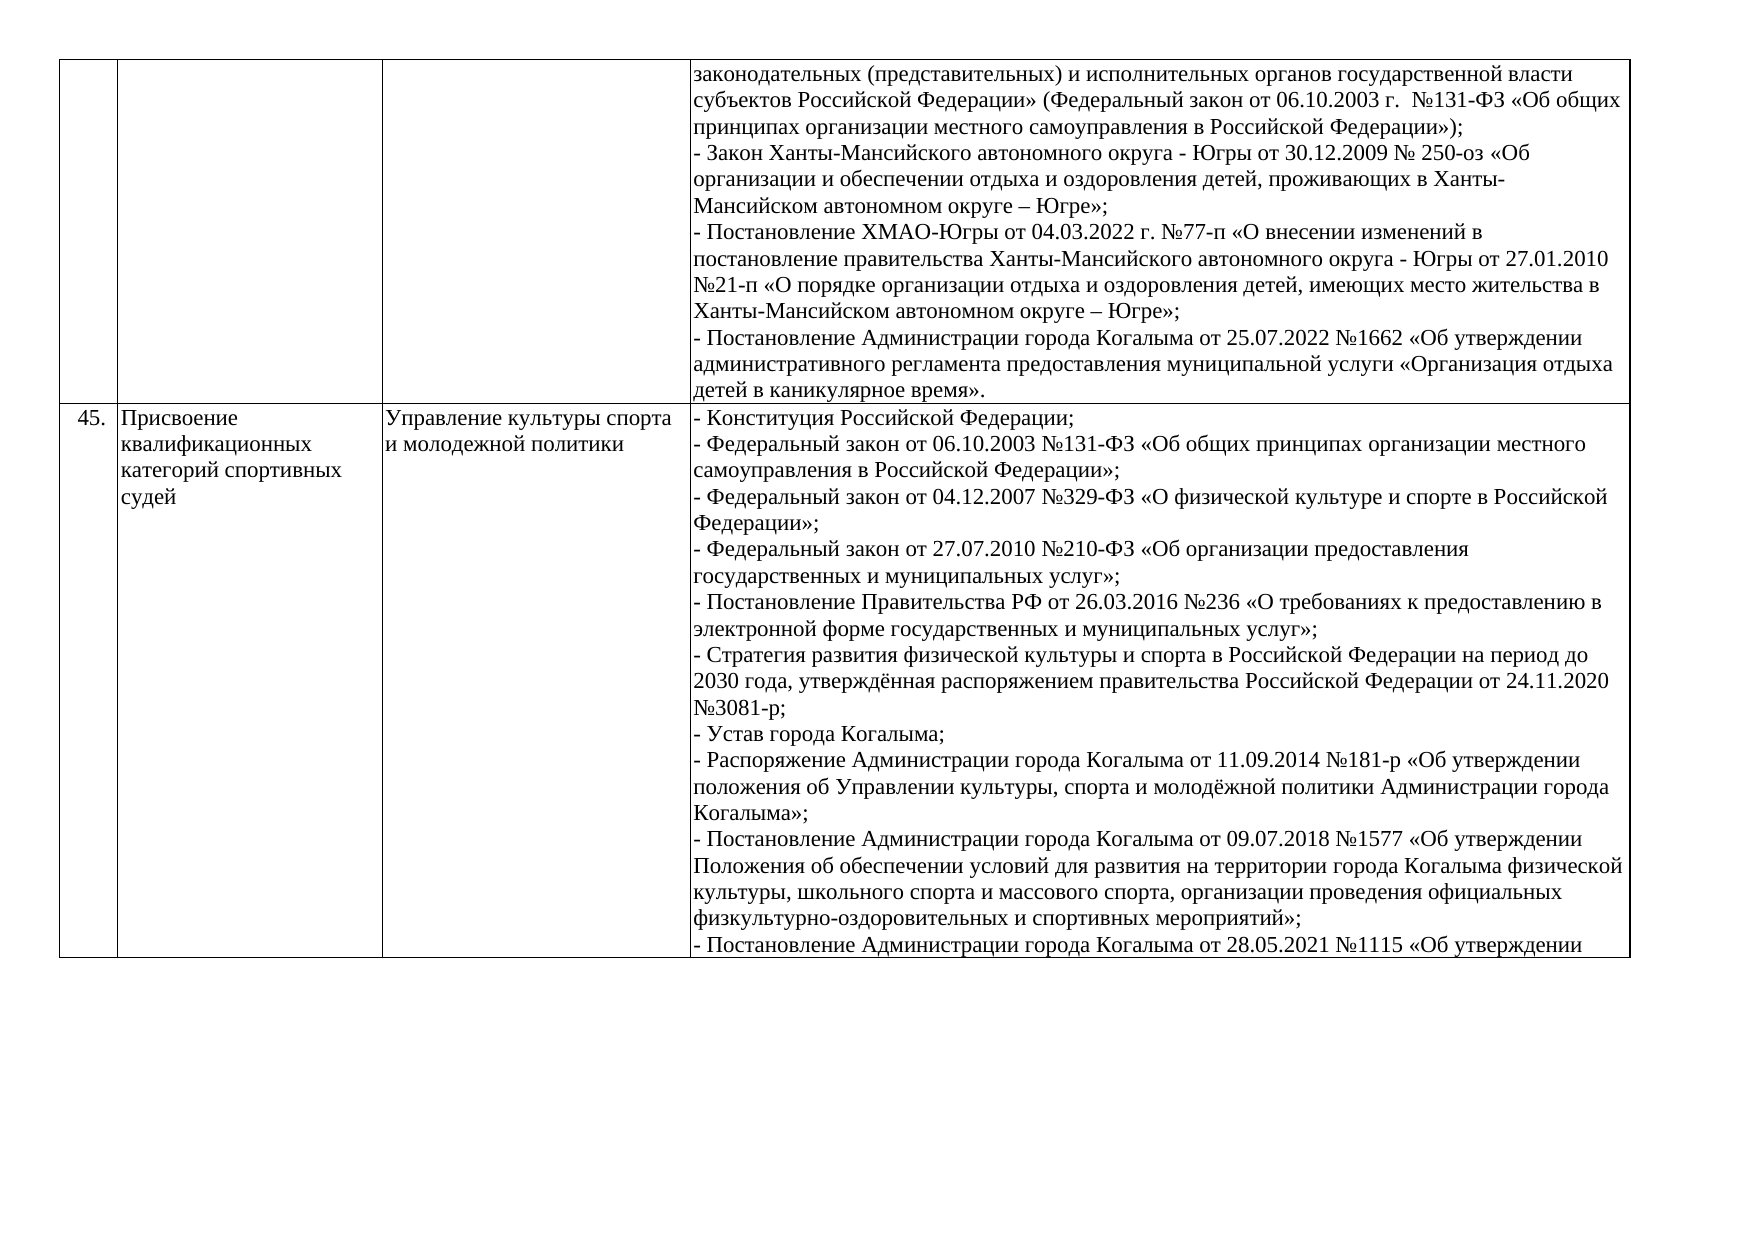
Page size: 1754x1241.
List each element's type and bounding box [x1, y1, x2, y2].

table_cell [60, 404, 117, 957]
table_cell [383, 60, 690, 403]
table_cell [118, 60, 382, 403]
table_cell [60, 60, 117, 403]
table_cell [691, 404, 1629, 957]
table_cell [691, 60, 1629, 403]
table_cell [383, 404, 690, 957]
table_cell [118, 404, 382, 957]
